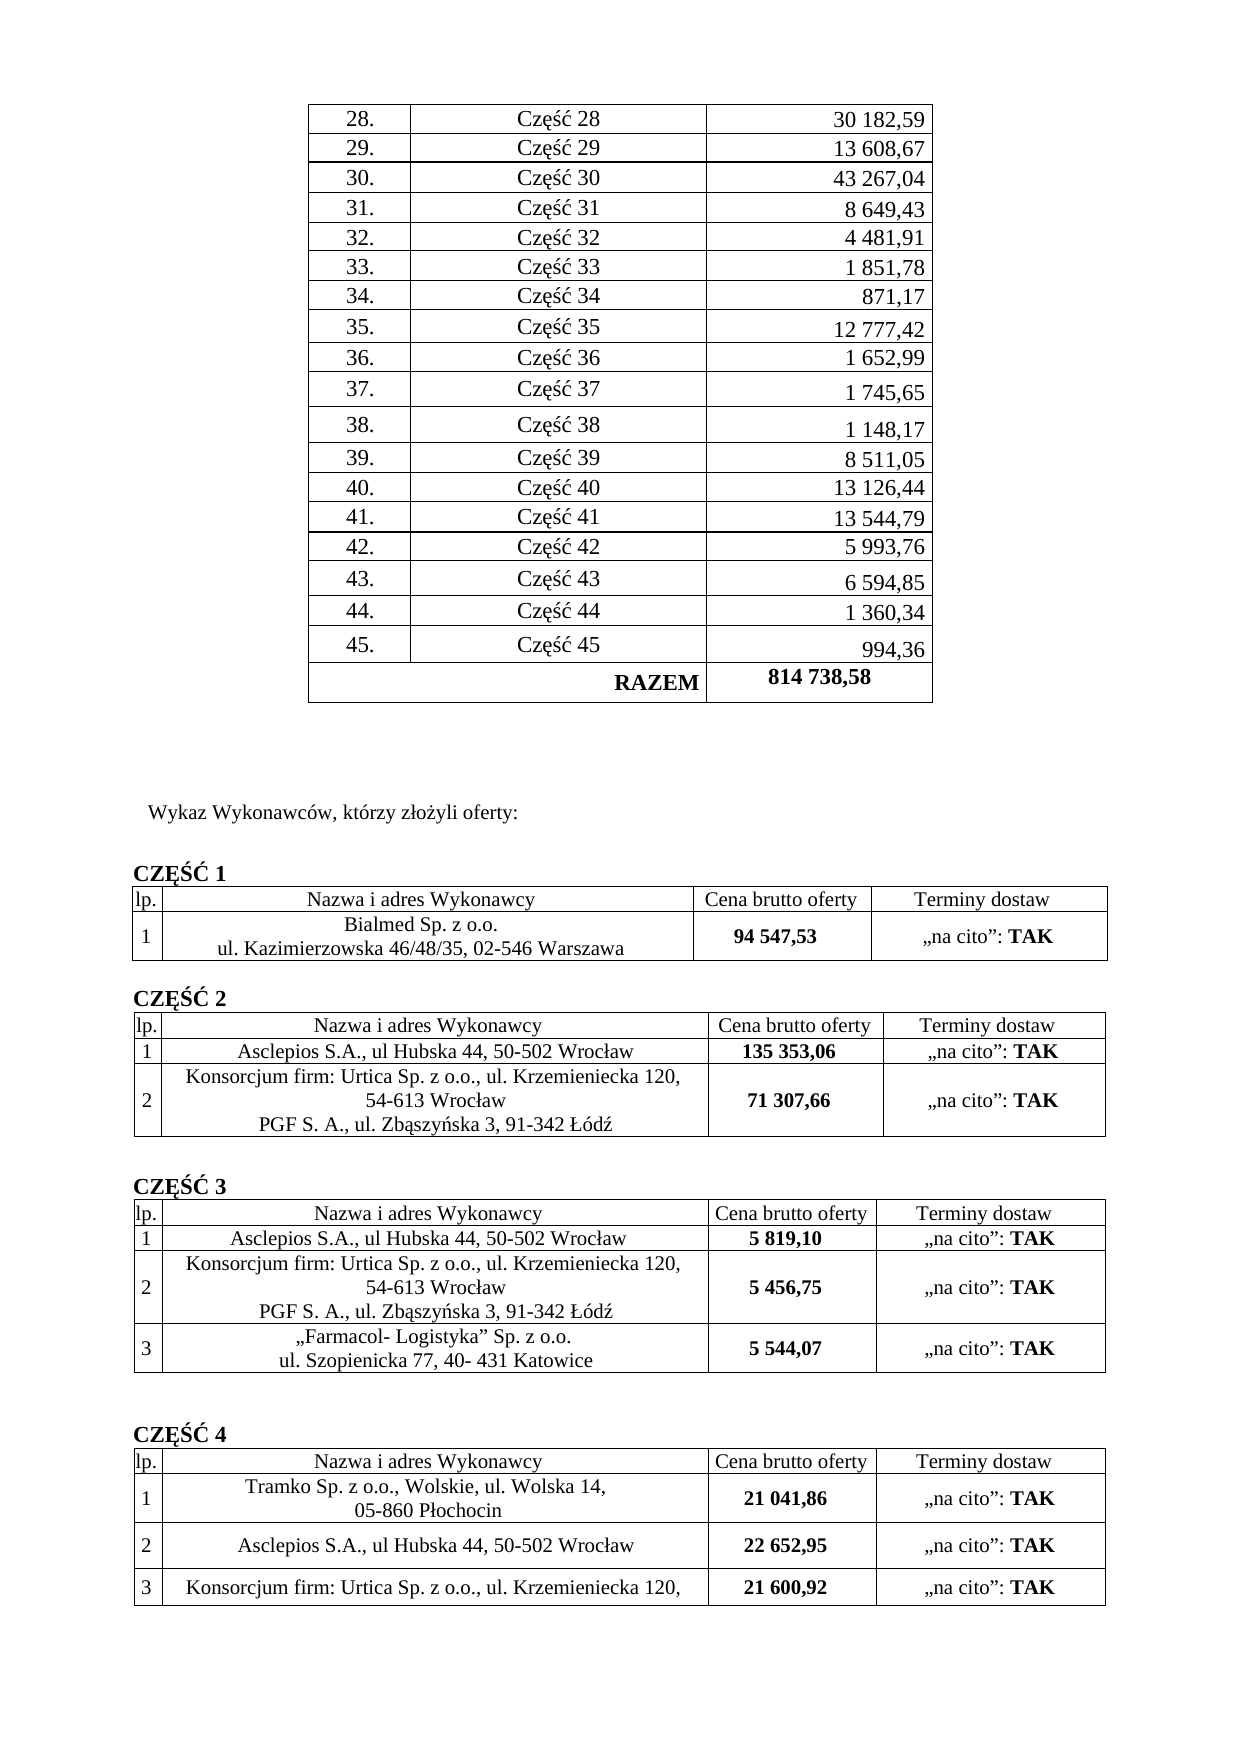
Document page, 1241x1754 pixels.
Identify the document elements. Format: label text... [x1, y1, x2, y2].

table_cell Część 42 [411, 533, 706, 559]
table_header lp. [135, 1013, 161, 1038]
table_cell 2 [135, 1523, 162, 1568]
table_cell Część 31 [411, 193, 706, 222]
table_cell [309, 561, 410, 595]
text CZĘŚĆ 2 [133, 985, 1093, 1012]
table_cell [309, 372, 410, 406]
table_cell 8 649,43 [707, 193, 932, 222]
table_cell „na cito”: TAK [884, 1039, 1105, 1063]
table_cell 1 [133, 912, 162, 960]
table_cell „na cito”: TAK [884, 1064, 1105, 1136]
table_cell 5 819,10 [709, 1226, 876, 1249]
table_header Cena brutto oferty [709, 1200, 876, 1224]
table_cell 8 511,05 [707, 443, 932, 472]
table_cell 6 594,85 [707, 561, 932, 595]
table_cell 43 267,04 [707, 163, 932, 192]
table_cell Część 40 [411, 473, 706, 501]
table_cell 13 608,67 [707, 134, 932, 161]
table_cell [309, 407, 410, 442]
table_cell 871,17 [707, 281, 932, 309]
table_cell 2 [135, 1251, 162, 1323]
table_cell 5 544,07 [709, 1324, 876, 1372]
table_cell Część 28 [411, 105, 706, 133]
table_cell 135 353,06 [709, 1039, 883, 1063]
table_header Terminy dostaw [884, 1013, 1105, 1038]
table_cell Część 34 [411, 281, 706, 309]
table_header Nazwa i adres Wykonawcy [163, 1449, 708, 1473]
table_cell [163, 1569, 708, 1605]
table_cell 814 738,58 [707, 663, 932, 702]
table_cell 22 652,95 [709, 1523, 876, 1568]
table_cell Część 43 [411, 561, 706, 595]
table_cell „na cito”: TAK [872, 912, 1107, 960]
table_cell [309, 163, 410, 192]
table_cell 94 547,53 [694, 912, 871, 960]
table_cell Asclepios S.A., ul Hubska 44, 50-502 Wrocław [162, 1039, 708, 1063]
table_cell Część 39 [411, 443, 706, 472]
table_header lp. [135, 1200, 162, 1224]
table_cell 994,36 [707, 626, 932, 662]
table_cell 13 126,44 [707, 473, 932, 501]
table_cell „na cito”: TAK [877, 1226, 1105, 1249]
table_cell Część 33 [411, 251, 706, 280]
table_cell Część 36 [411, 343, 706, 371]
table_cell 1 [135, 1039, 161, 1063]
table_cell „Farmacol- Logistyka” Sp. z o.o. ul. Szopienicka 77, 40- 431 Katowice [163, 1324, 708, 1372]
table_cell [309, 533, 410, 559]
text Wykaz Wykonawców, którzy złożyli oferty: [148, 799, 1093, 824]
table_cell 3 [135, 1569, 162, 1605]
table_cell Część 38 [411, 407, 706, 442]
table_header Terminy dostaw [877, 1200, 1105, 1224]
table_cell Konsorcjum firm: Urtica Sp. z o.o., ul. Krzemieniecka 120, 54-613 Wrocław PGF S. A., ul. Zbąszyńska 3, 91-342 Łódź [162, 1064, 708, 1136]
table_cell Część 29 [411, 134, 706, 161]
table_header Nazwa i adres Wykonawcy [163, 887, 693, 911]
table_cell Tramko Sp. z o.o., Wolskie, ul. Wolska 14, 05-860 Płochocin [163, 1474, 708, 1522]
table_header Cena brutto oferty [709, 1449, 876, 1473]
table_cell 4 481,91 [707, 223, 932, 250]
table_cell 1 745,65 [707, 372, 932, 406]
table_header Nazwa i adres Wykonawcy [162, 1013, 708, 1038]
table_header lp. [133, 887, 162, 911]
table_cell 1 [135, 1474, 162, 1522]
table_cell [309, 281, 410, 309]
table_cell „na cito”: TAK [877, 1324, 1105, 1372]
table_cell 3 [135, 1324, 162, 1372]
table_cell 30 182,59 [707, 105, 932, 133]
table_cell 21 600,92 [709, 1569, 876, 1605]
table_cell [309, 343, 410, 371]
table_cell RAZEM [309, 663, 706, 702]
table_cell Część 45 [411, 626, 706, 662]
table_cell „na cito”: TAK [877, 1569, 1105, 1605]
table_cell Część 32 [411, 223, 706, 250]
table_cell [309, 105, 410, 133]
table_cell 12 777,42 [707, 310, 932, 342]
table_cell [309, 596, 410, 625]
text CZĘŚĆ 4 [133, 1421, 1093, 1447]
table_cell 5 993,76 [707, 533, 932, 559]
table_cell 21 041,86 [709, 1474, 876, 1522]
table_header Cena brutto oferty [694, 887, 871, 911]
table_cell [309, 502, 410, 531]
table_cell [309, 473, 410, 501]
table_cell [309, 134, 410, 161]
table_cell [309, 443, 410, 472]
table_cell 13 544,79 [707, 502, 932, 531]
table_cell „na cito”: TAK [877, 1474, 1105, 1522]
text CZĘŚĆ 1 [133, 860, 1093, 886]
table_cell Asclepios S.A., ul Hubska 44, 50-502 Wrocław [163, 1226, 708, 1249]
text CZĘŚĆ 3 [133, 1173, 1093, 1199]
table_cell Część 41 [411, 502, 706, 531]
table_cell 1 [135, 1226, 162, 1249]
table_cell 1 148,17 [707, 407, 932, 442]
table_cell 1 851,78 [707, 251, 932, 280]
table_cell [309, 193, 410, 222]
table_cell Asclepios S.A., ul Hubska 44, 50-502 Wrocław [163, 1523, 708, 1568]
table_cell „na cito”: TAK [877, 1251, 1105, 1323]
table_cell 71 307,66 [709, 1064, 883, 1136]
table_cell 2 [135, 1064, 161, 1136]
table_cell 1 360,34 [707, 596, 932, 625]
table_header lp. [135, 1449, 162, 1473]
table_header Nazwa i adres Wykonawcy [163, 1200, 708, 1224]
table_cell [309, 251, 410, 280]
table_cell [309, 223, 410, 250]
table_cell Część 44 [411, 596, 706, 625]
table_cell Część 37 [411, 372, 706, 406]
table_cell Część 30 [411, 163, 706, 192]
table_header Cena brutto oferty [709, 1013, 883, 1038]
table_cell Część 35 [411, 310, 706, 342]
table_cell Bialmed Sp. z o.o. ul. Kazimierzowska 46/48/35, 02-546 Warszawa [163, 912, 693, 960]
table_header Terminy dostaw [877, 1449, 1105, 1473]
table_cell „na cito”: TAK [877, 1523, 1105, 1568]
table_cell [309, 626, 410, 662]
table_cell [309, 310, 410, 342]
table_cell 5 456,75 [709, 1251, 876, 1323]
table_cell 1 652,99 [707, 343, 932, 371]
table_header Terminy dostaw [872, 887, 1107, 911]
table_cell Konsorcjum firm: Urtica Sp. z o.o., ul. Krzemieniecka 120, 54-613 Wrocław PGF S. A., ul. Zbąszyńska 3, 91-342 Łódź [163, 1251, 708, 1323]
